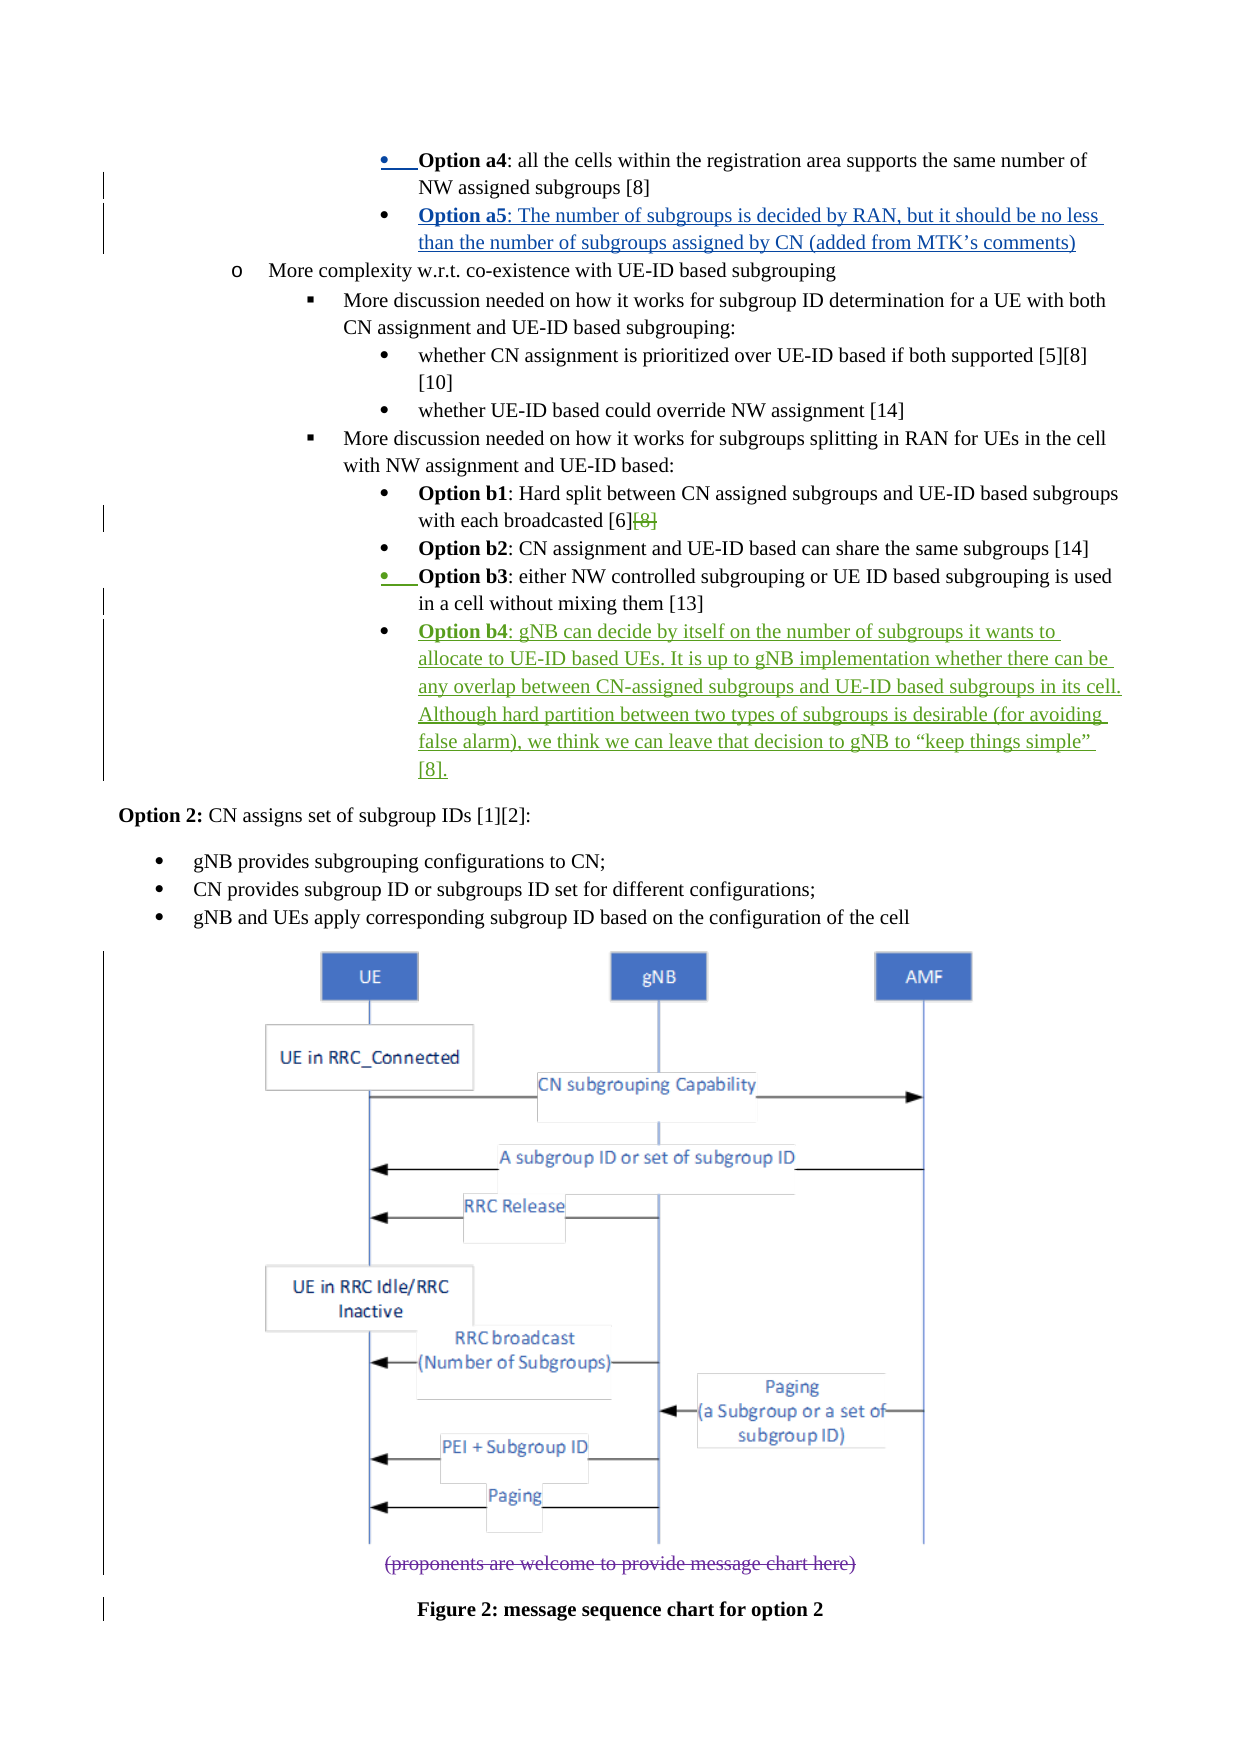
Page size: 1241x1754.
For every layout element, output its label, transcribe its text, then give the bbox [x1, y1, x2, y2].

list whether CN assignment is prioritized over UE-ID based if both supported [5][8][10] [381, 343, 1122, 394]
list whether UE-ID based could override NW assignment [14] [381, 398, 1122, 422]
list Option b1: Hard split between CN assigned subgroups and UE-ID based subgroups with each broadcasted [6] [381, 481, 1122, 532]
list Option a4: all the cells within the registration area supports the same number of NW assigned subgroups [8] [381, 147, 1122, 199]
list More discussion needed on how it works for subgroups splitting in RAN for UEs in the cell with NW assignment and UE-ID based: [306, 426, 1122, 477]
list More discussion needed on how it works for subgroup ID determination for a UE with both CN assignment and UE-ID based subgrouping: [306, 287, 1122, 339]
list Option b3: either NW controlled subgrouping or UE ID based subgrouping is used in a cell without mixing them [13] [381, 563, 1122, 615]
list Option b2: CN assignment and UE-ID based can share the same subgroups [14] [381, 536, 1122, 560]
list CN provides subgroup ID or subgroups ID set for different configurations; [156, 877, 1122, 901]
picture [263, 951, 977, 1548]
list More complexity w.r.t. co-existence with UE-ID based subgrouping [231, 258, 1122, 284]
list gNB provides subgrouping configurations to CN; [156, 849, 1122, 873]
text Figure 2: message sequence chart for option 2 [118, 1597, 1122, 1621]
list gNB and UEs apply corresponding subgroup ID based on the configuration of the cell [156, 905, 1122, 929]
text Option 2: CN assigns set of subgroup IDs [1][2]: [118, 803, 1122, 827]
